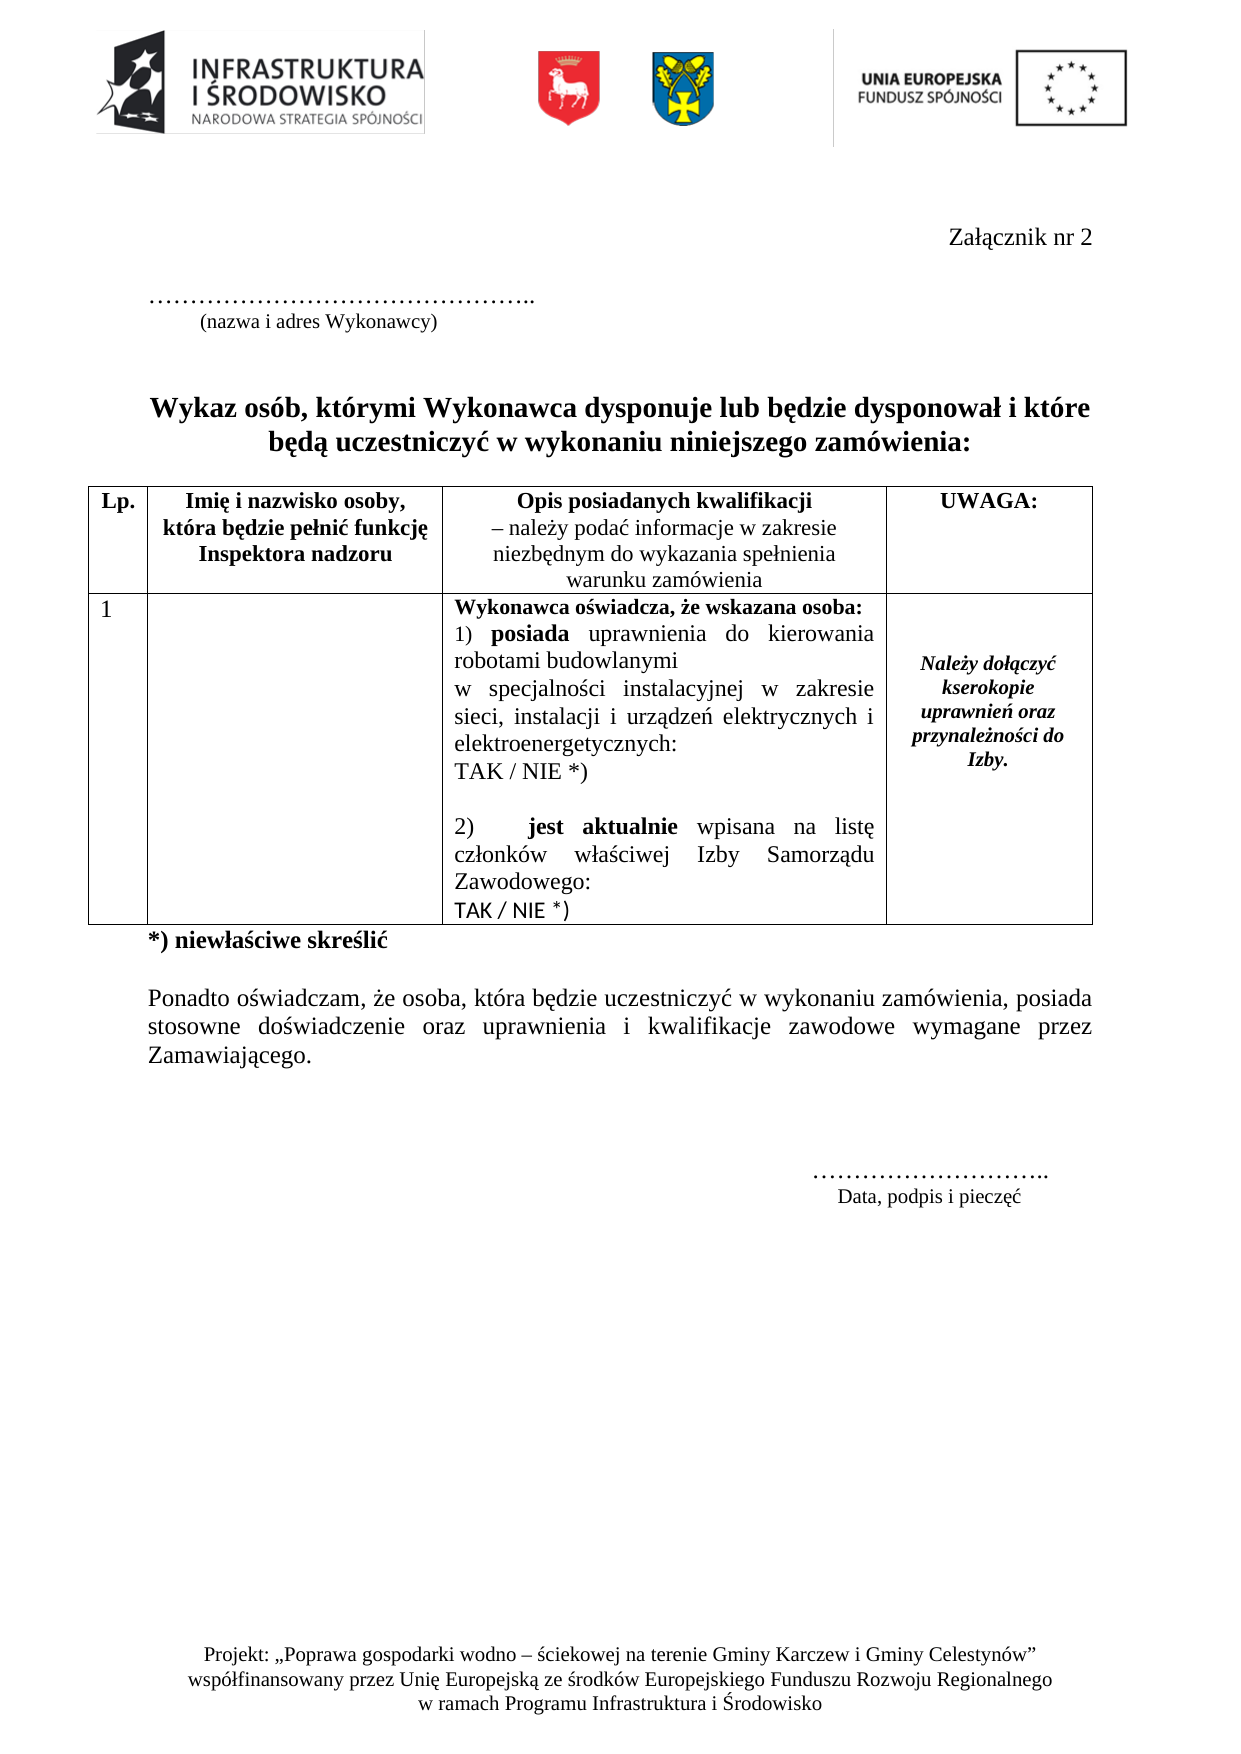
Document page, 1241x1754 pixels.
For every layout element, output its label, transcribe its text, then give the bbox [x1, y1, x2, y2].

table_header Imię i nazwisko osoby, która będzie pełnić funkcję Inspektora nadzoru [148, 487, 442, 593]
table_cell 1 [89, 594, 147, 924]
text ……………………………………….. [148, 280, 1093, 309]
table_cell Wykonawca oświadcza, że wskazana osoba: 1) posiada uprawnienia do kierowania robotami budowlanymi w specjalności instalacyjnej w zakresie sieci, instalacji i urządzeń elektrycznych i elektroenergetycznych: TAK / NIE *) 2) jest aktualnie wpisana na listę członków właściwej Izby Samorządu Zawodowego: TAK / NIE *) [443, 594, 886, 924]
table_header UWAGA: [887, 487, 1092, 593]
text (nazwa i adres Wykonawcy) [148, 309, 1093, 333]
list Załącznik nr 2 [223, 222, 1093, 251]
text Wykaz osób, którymi Wykonawca dysponuje lub będzie dysponował i które będą uczestniczyć w wykonaniu niniejszego zamówienia: [148, 390, 1093, 457]
list Data, podpis i pieczęć [223, 1184, 1093, 1208]
table_cell [148, 594, 442, 924]
list ……………………….. [223, 1155, 1093, 1184]
text Ponadto oświadczam, że osoba, która będzie uczestniczyć w wykonaniu zamówienia, posiada stosowne doświadczenie oraz uprawnienia i kwalifikacje zawodowe wymagane przez Zamawiającego. [148, 983, 1093, 1069]
table_header Opis posiadanych kwalifikacji – należy podać informacje w zakresie niezbędnym do wykazania spełnienia warunku zamówienia [443, 487, 886, 593]
table_header Lp. [89, 487, 147, 593]
text *) niewłaściwe skreślić [148, 925, 1093, 954]
picture [96, 29, 1151, 147]
table_cell Należy dołączyć kserokopie uprawnień oraz przynależności do Izby. [887, 594, 1092, 924]
